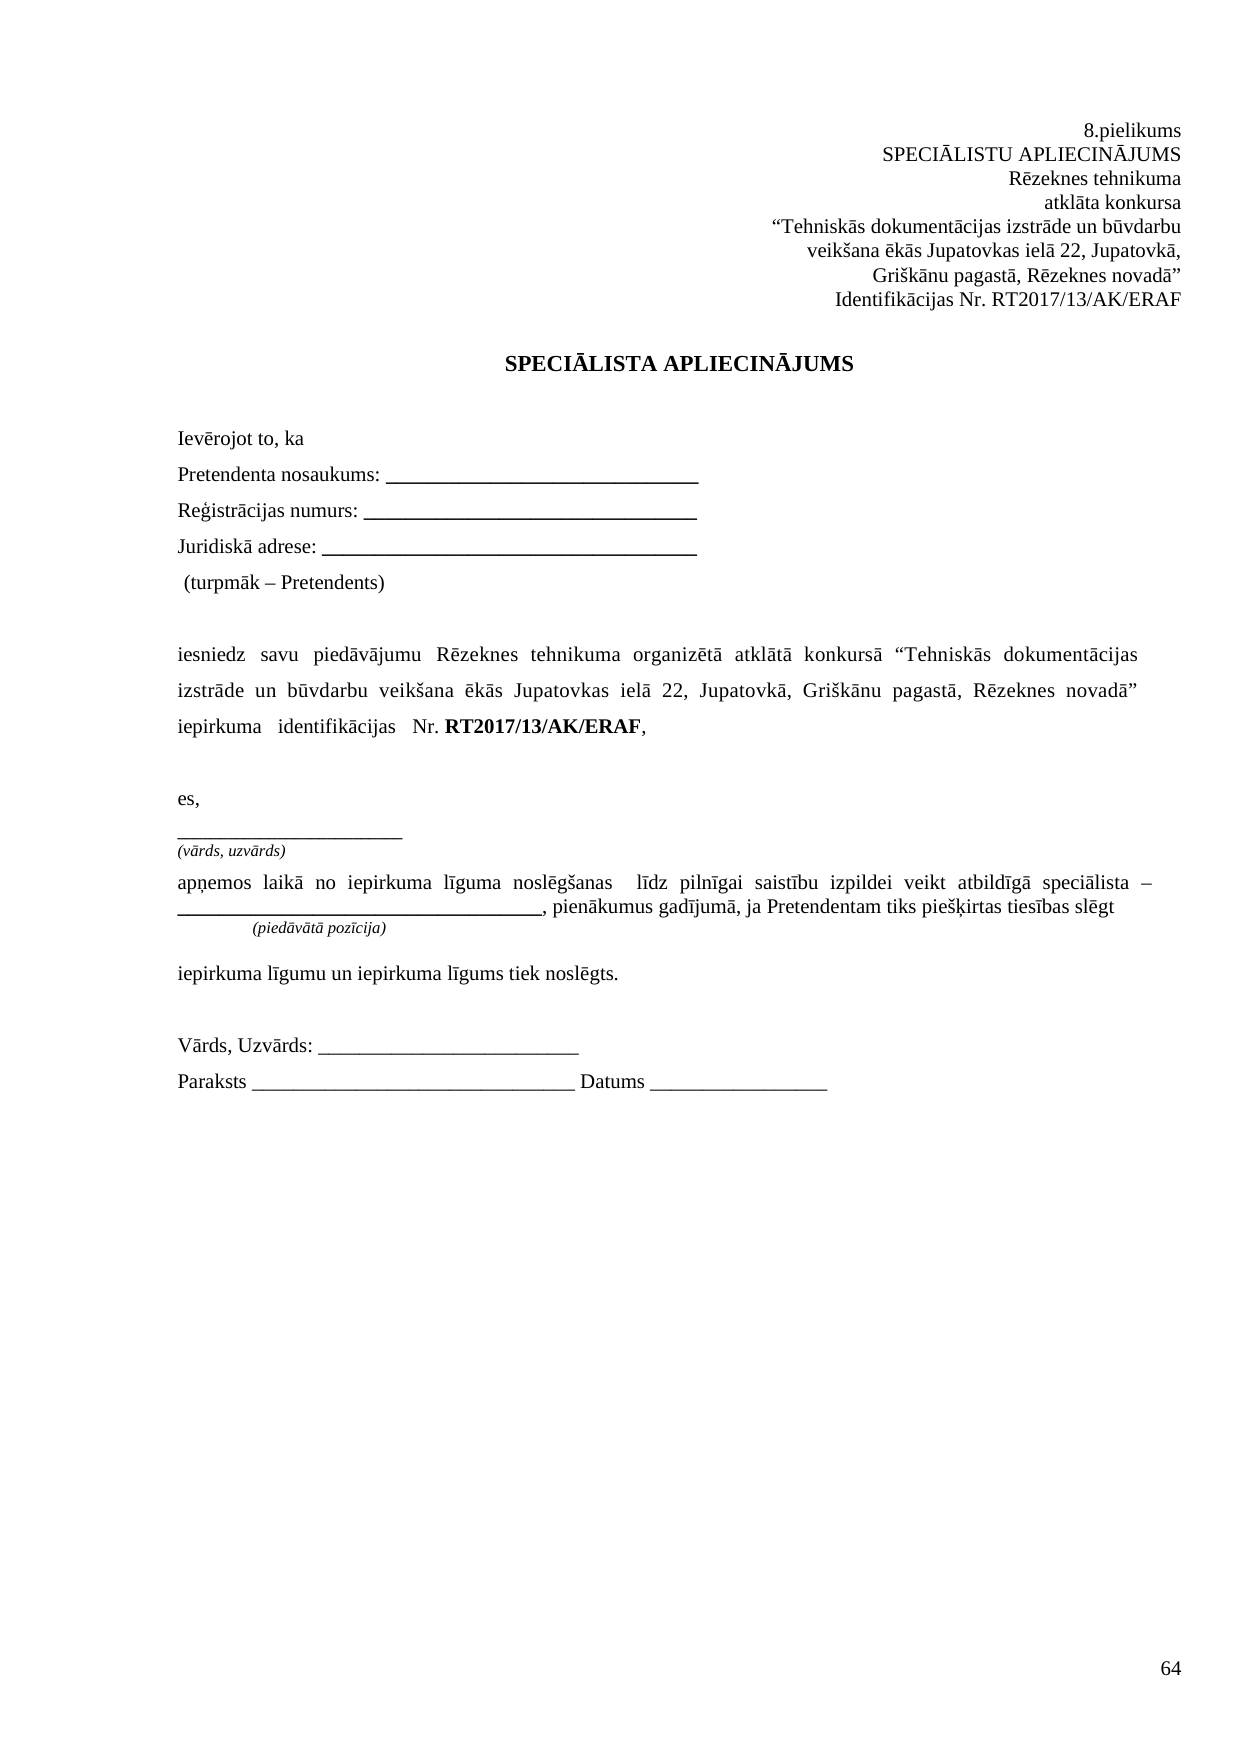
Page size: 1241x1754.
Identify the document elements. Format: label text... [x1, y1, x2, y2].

text (piedāvātā pozīcija) [177, 918, 1152, 937]
text Pretendenta nosaukums: ______________________________ [177, 462, 1004, 486]
text SPECIĀLISTA APLIECINĀJUMS [177, 350, 1181, 376]
subtitle 8.pielikums [215, 118, 1181, 142]
text (vārds, uzvārds) [177, 841, 916, 860]
text Ievērojot to, ka [177, 426, 1183, 450]
text Juridiskā adrese: ____________________________________ [177, 534, 1004, 558]
text ___________________________ [177, 822, 916, 841]
text iesniedz savu piedāvājumu Rēzeknes tehnikuma organizētā atklātā konkursā “Tehniskās dokumentācijas izstrāde un būvdarbu veikšana ēkās Jupatovkas ielā 22, Jupatovkā, Griškānu pagastā, Rēzeknes novadā” iepirkuma identifikācijas Nr. RT2017/13/AK/ERAF, [177, 642, 1139, 738]
text Reģistrācijas numurs: ________________________________ [177, 498, 1004, 522]
text Paraksts _______________________________ Datums _________________ [177, 1069, 1152, 1093]
text es, [177, 786, 1183, 810]
text “Tehniskās dokumentācijas izstrāde un būvdarbu [177, 214, 1181, 238]
text veikšana ēkās Jupatovkas ielā 22, Jupatovkā, [177, 238, 1181, 262]
subtitle SPECIĀLISTU APLIECINĀJUMS [177, 142, 1181, 166]
text Identifikācijas Nr. RT2017/13/AK/ERAF [177, 287, 1181, 311]
text atklāta konkursa [177, 190, 1181, 214]
text Griškānu pagastā, Rēzeknes novadā” [177, 262, 1181, 287]
text Vārds, Uzvārds: _________________________ [177, 1033, 656, 1057]
text Rēzeknes tehnikuma [177, 166, 1181, 190]
text apņemos laikā no iepirkuma līguma noslēgšanas līdz pilnīgai saistību izpildei veikt atbildīgā speciālista – ___________________________________, pienākumus gadījumā, ja Pretendentam tiks piešķirtas tiesības slēgt [177, 870, 1152, 918]
text iepirkuma līgumu un iepirkuma līgums tiek noslēgts. [177, 961, 1152, 985]
text (turpmāk – Pretendents) [183, 570, 1183, 594]
